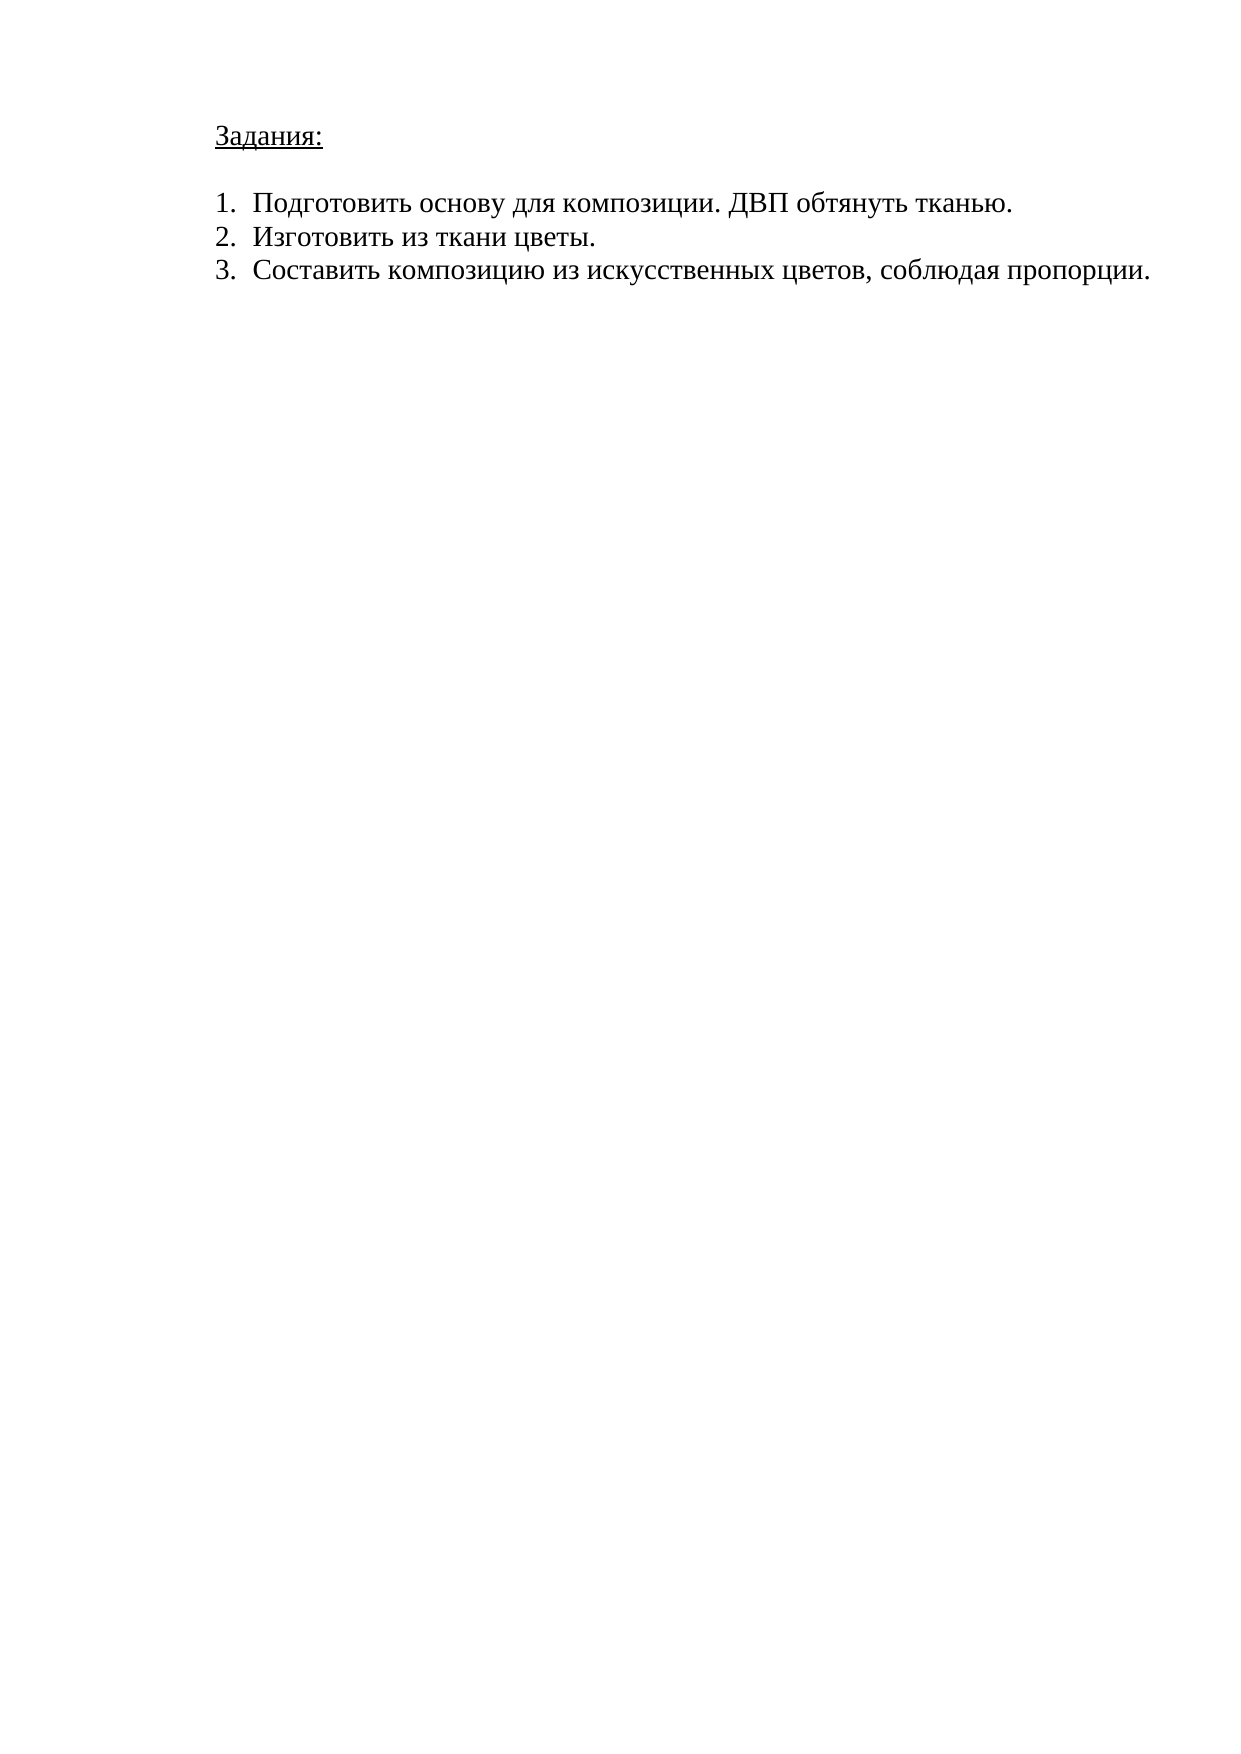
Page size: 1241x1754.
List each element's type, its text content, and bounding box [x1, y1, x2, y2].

list Составить композицию из искусственных цветов, соблюдая пропорции. [215, 252, 1152, 286]
list Изготовить из ткани цветы. [215, 219, 1152, 252]
text Задания: [215, 118, 1152, 152]
list Подготовить основу для композиции. ДВП обтянуть тканью. [215, 185, 1152, 219]
